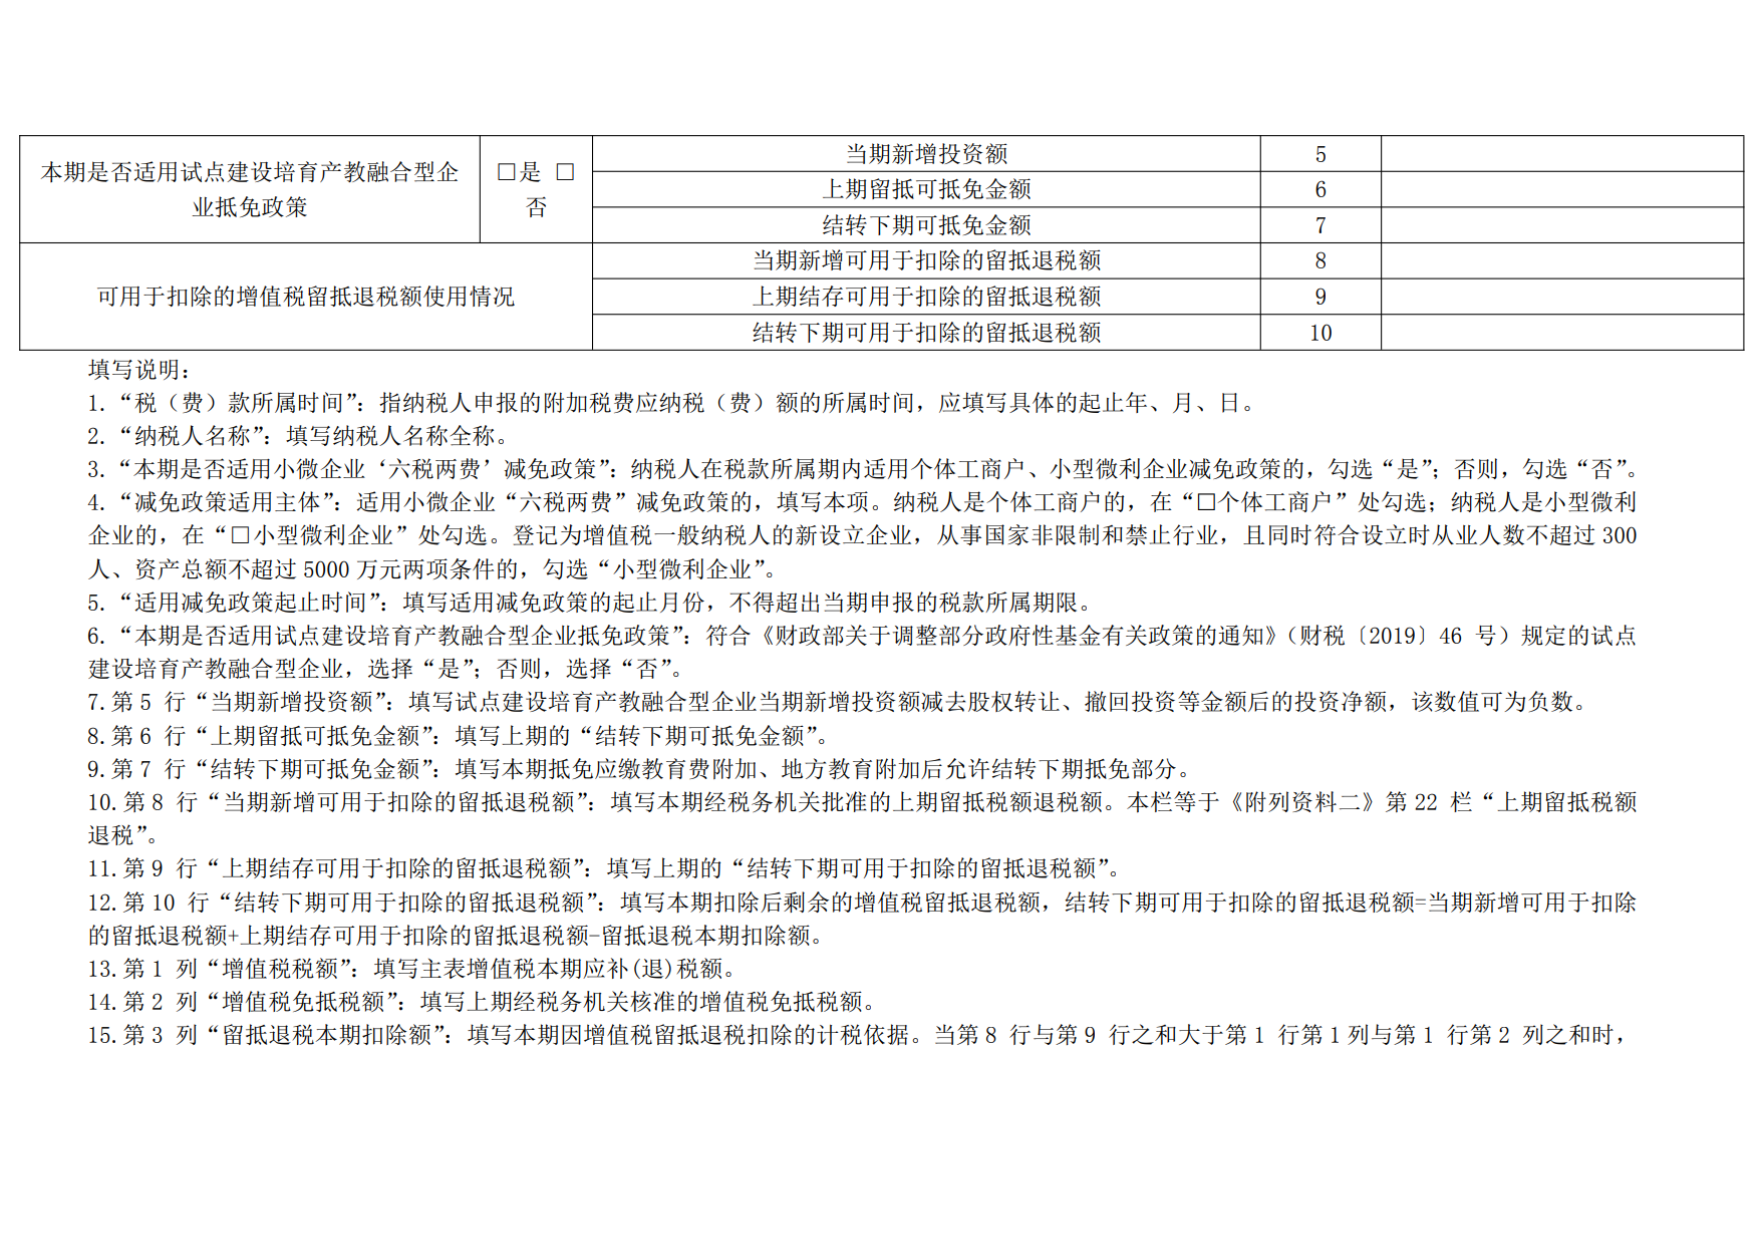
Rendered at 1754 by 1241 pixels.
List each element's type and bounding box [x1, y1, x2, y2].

picture [2, 125, 1754, 1052]
